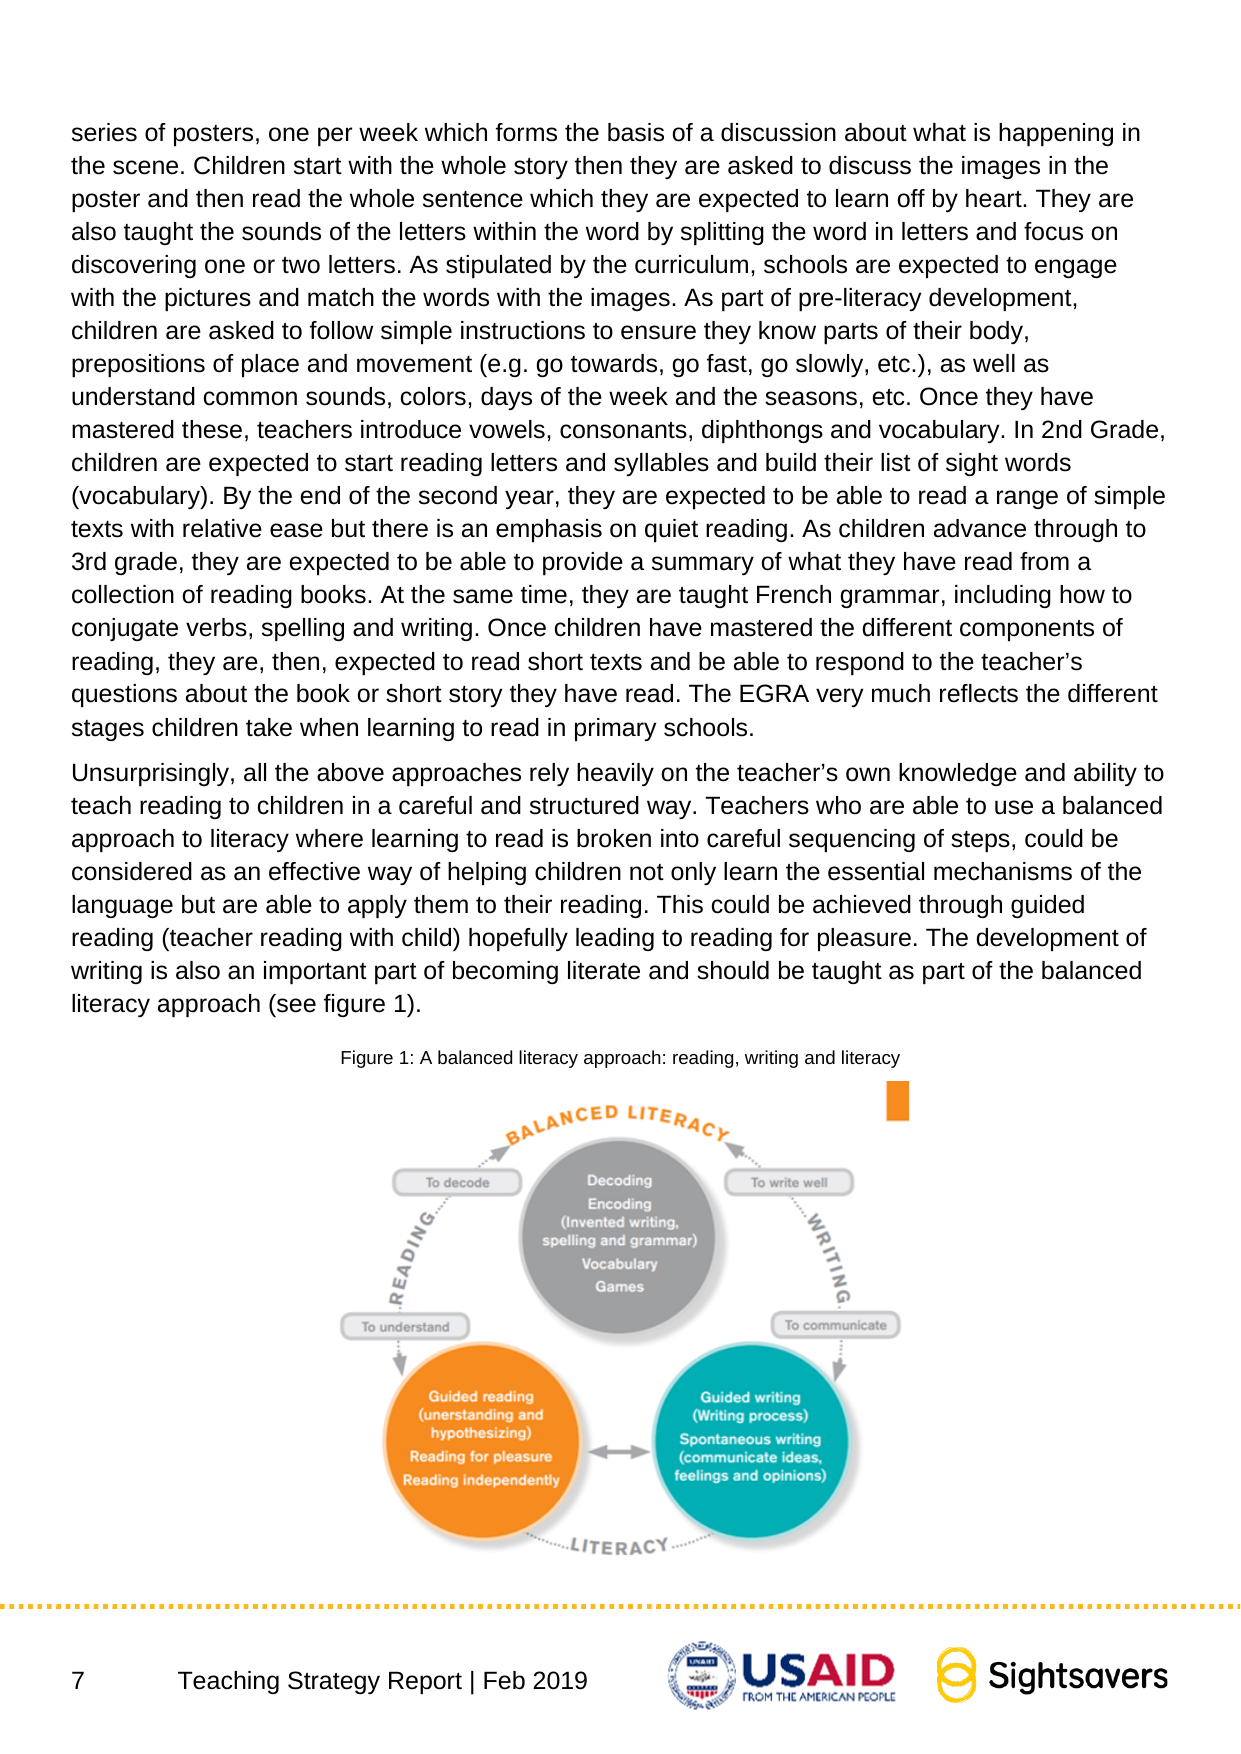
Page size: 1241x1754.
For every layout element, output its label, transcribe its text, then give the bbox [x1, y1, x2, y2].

picture [636, 1621, 928, 1734]
picture [331, 1081, 910, 1585]
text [71, 118, 1169, 741]
text Unsurprisingly, all the above approaches rely heavily on the teacher’s own knowledge and ability to teach reading to children in a careful and structured way. Teachers who are able to use a balanced approach to literacy where learning to read is broken into careful sequencing of steps, could be considered as an effective way of helping children not only learn the essential mechanisms of the language but are able to apply them to their reading. This could be achieved through guided reading (teacher reading with child) hopefully leading to reading for pleasure. The development of writing is also an important part of becoming literate and should be taught as part of the balanced literacy approach (see figure 1). [71, 758, 1169, 1018]
text Figure 1: A balanced literacy approach: reading, writing and literacy [71, 1047, 1169, 1069]
picture [937, 1647, 1168, 1703]
